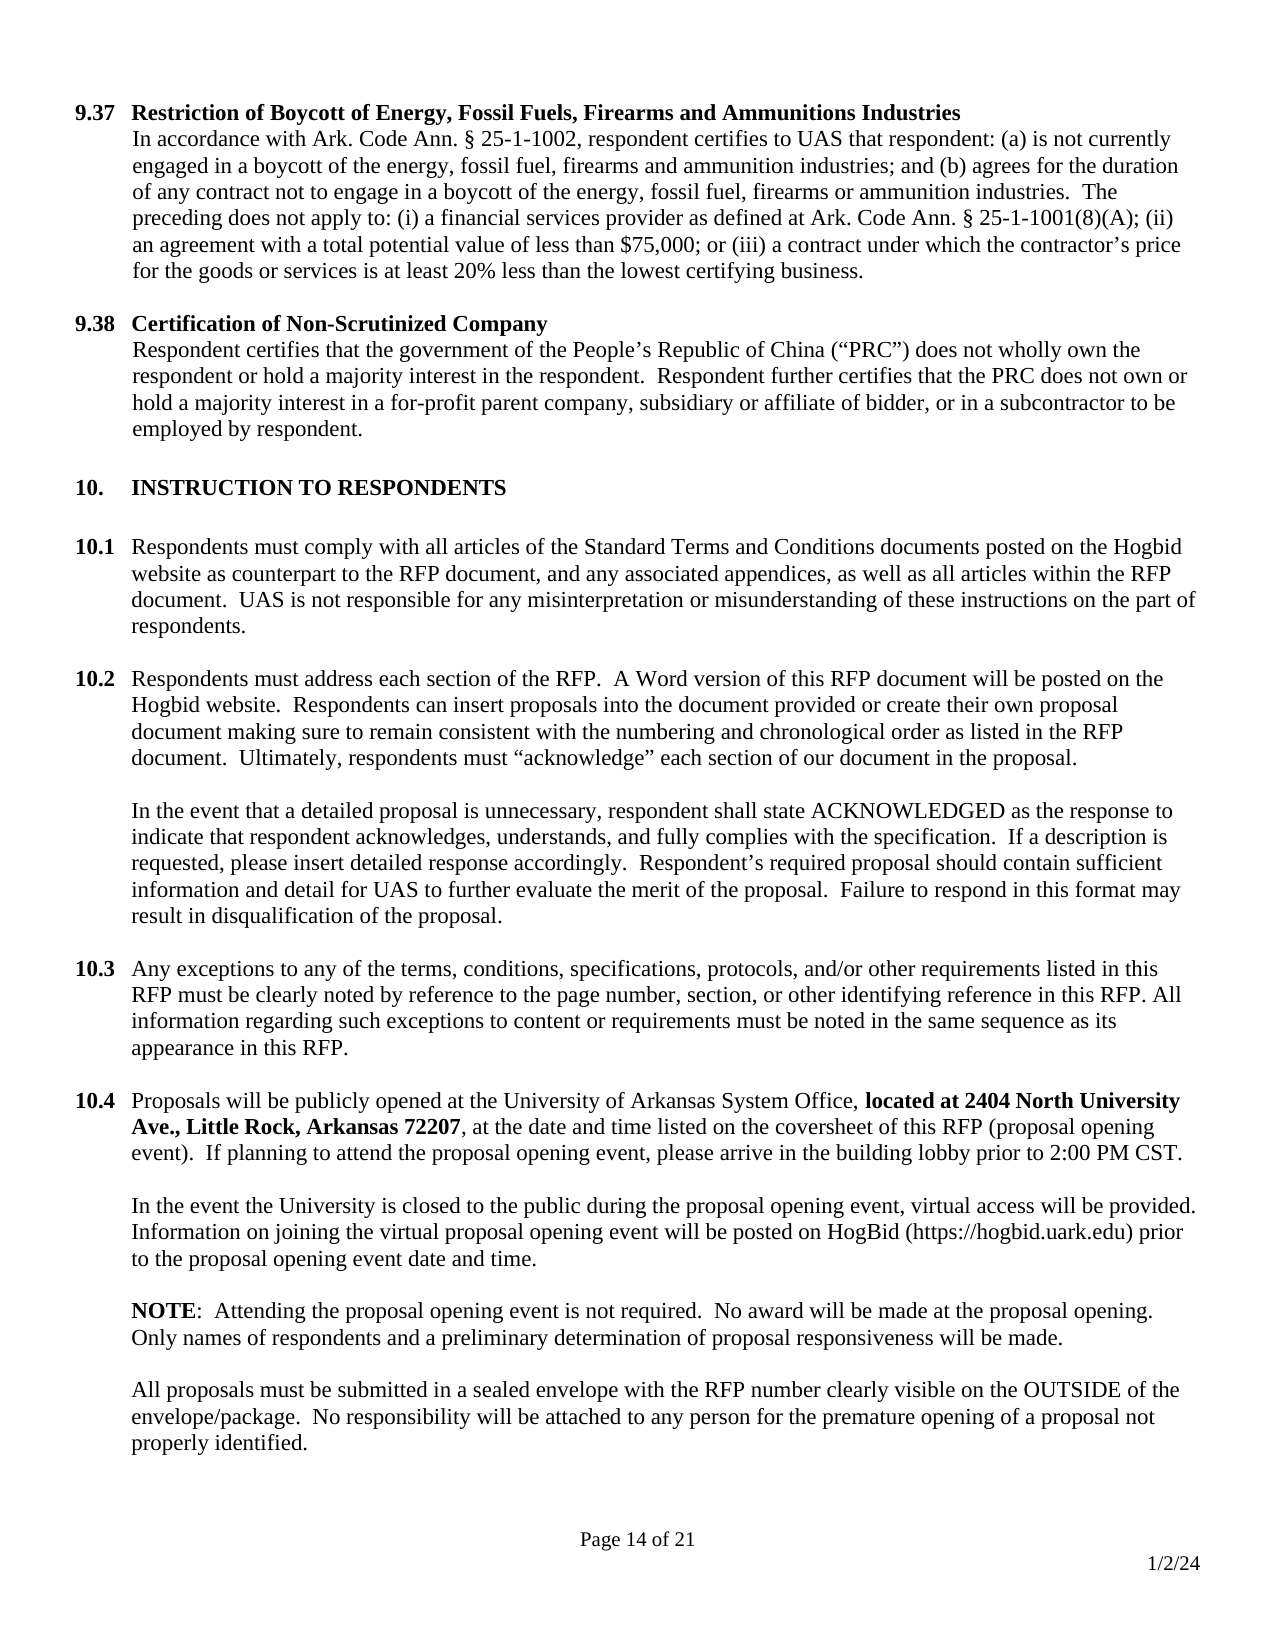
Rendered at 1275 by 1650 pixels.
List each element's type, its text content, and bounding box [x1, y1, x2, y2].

text In accordance with Ark. Code Ann. § 25-1-1002, respondent certifies to UAS that respondent: (a) is not currently engaged in a boycott of the energy, fossil fuel, firearms and ammunition industries; and (b) agrees for the duration of any contract not to engage in a boycott of the energy, fossil fuel, firearms or ammunition industries. The preceding does not apply to: (i) a financial services provider as defined at Ark. Code Ann. § 25-1-1001(8)(A); (ii) an agreement with a total potential value of less than $75,000; or (iii) a contract under which the contractor’s price for the goods or services is at least 20% less than the lowest certifying business. [132, 125, 1200, 283]
text 9.37 Restriction of Boycott of Energy, Fossil Fuels, Firearms and Ammunitions Industries [75, 99, 1200, 125]
text 10.3 Any exceptions to any of the terms, conditions, specifications, protocols, and/or other requirements listed in this RFP must be clearly noted by reference to the page number, section, or other identifying reference in this RFP. All information regarding such exceptions to content or requirements must be noted in the same sequence as its appearance in this RFP. [75, 955, 1200, 1060]
text 10. INSTRUCTION TO RESPONDENTS [75, 474, 1200, 501]
text 9.38 Certification of Non-Scrutinized Company [75, 310, 1200, 336]
text Respondent certifies that the government of the People’s Republic of China (“PRC”) does not wholly own the respondent or hold a majority interest in the respondent. Respondent further certifies that the PRC does not own or hold a majority interest in a for-profit parent company, subsidiary or affiliate of bidder, or in a subcontractor to be employed by respondent. [132, 336, 1200, 442]
text 10.1 Respondents must comply with all articles of the Standard Terms and Conditions documents posted on the Hogbid website as counterpart to the RFP document, and any associated appendices, as well as all articles within the RFP document. UAS is not responsible for any misinterpretation or misunderstanding of these instructions on the part of respondents. [75, 533, 1200, 639]
text In the event the University is closed to the public during the proposal opening event, virtual access will be provided. Information on joining the virtual proposal opening event will be posted on HogBid (https://hogbid.uark.edu) prior to the proposal opening event date and time. [131, 1192, 1200, 1271]
text 10.4 Proposals will be publicly opened at the University of Arkansas System Office, located at 2404 North University Ave., Little Rock, Arkansas 72207, at the date and time listed on the coversheet of this RFP (proposal opening event). If planning to attend the proposal opening event, please arrive in the building lobby prior to 2:00 PM CST. [75, 1087, 1200, 1166]
text 10.2 Respondents must address each section of the RFP. A Word version of this RFP document will be posted on the Hogbid website. Respondents can insert proposals into the document provided or create their own proposal document making sure to remain consistent with the numbering and chronological order as listed in the RFP document. Ultimately, respondents must “acknowledge” each section of our document in the proposal. [75, 665, 1200, 770]
text In the event that a detailed proposal is unnecessary, respondent shall state ACKNOWLEDGED as the response to indicate that respondent acknowledges, understands, and fully complies with the specification. If a description is requested, please insert detailed response accordingly. Respondent’s required proposal should contain sufficient information and detail for UAS to further evaluate the merit of the proposal. Failure to respond in this format may result in disqualification of the proposal. [131, 797, 1200, 928]
text NOTE: Attending the proposal opening event is not required. No award will be made at the proposal opening. Only names of respondents and a preliminary determination of proposal responsiveness will be made. [131, 1297, 1200, 1350]
text All proposals must be submitted in a sealed envelope with the RFP number clearly visible on the OUTSIDE of the envelope/package. No responsibility will be attached to any person for the premature opening of a proposal not properly identified. [131, 1377, 1200, 1456]
